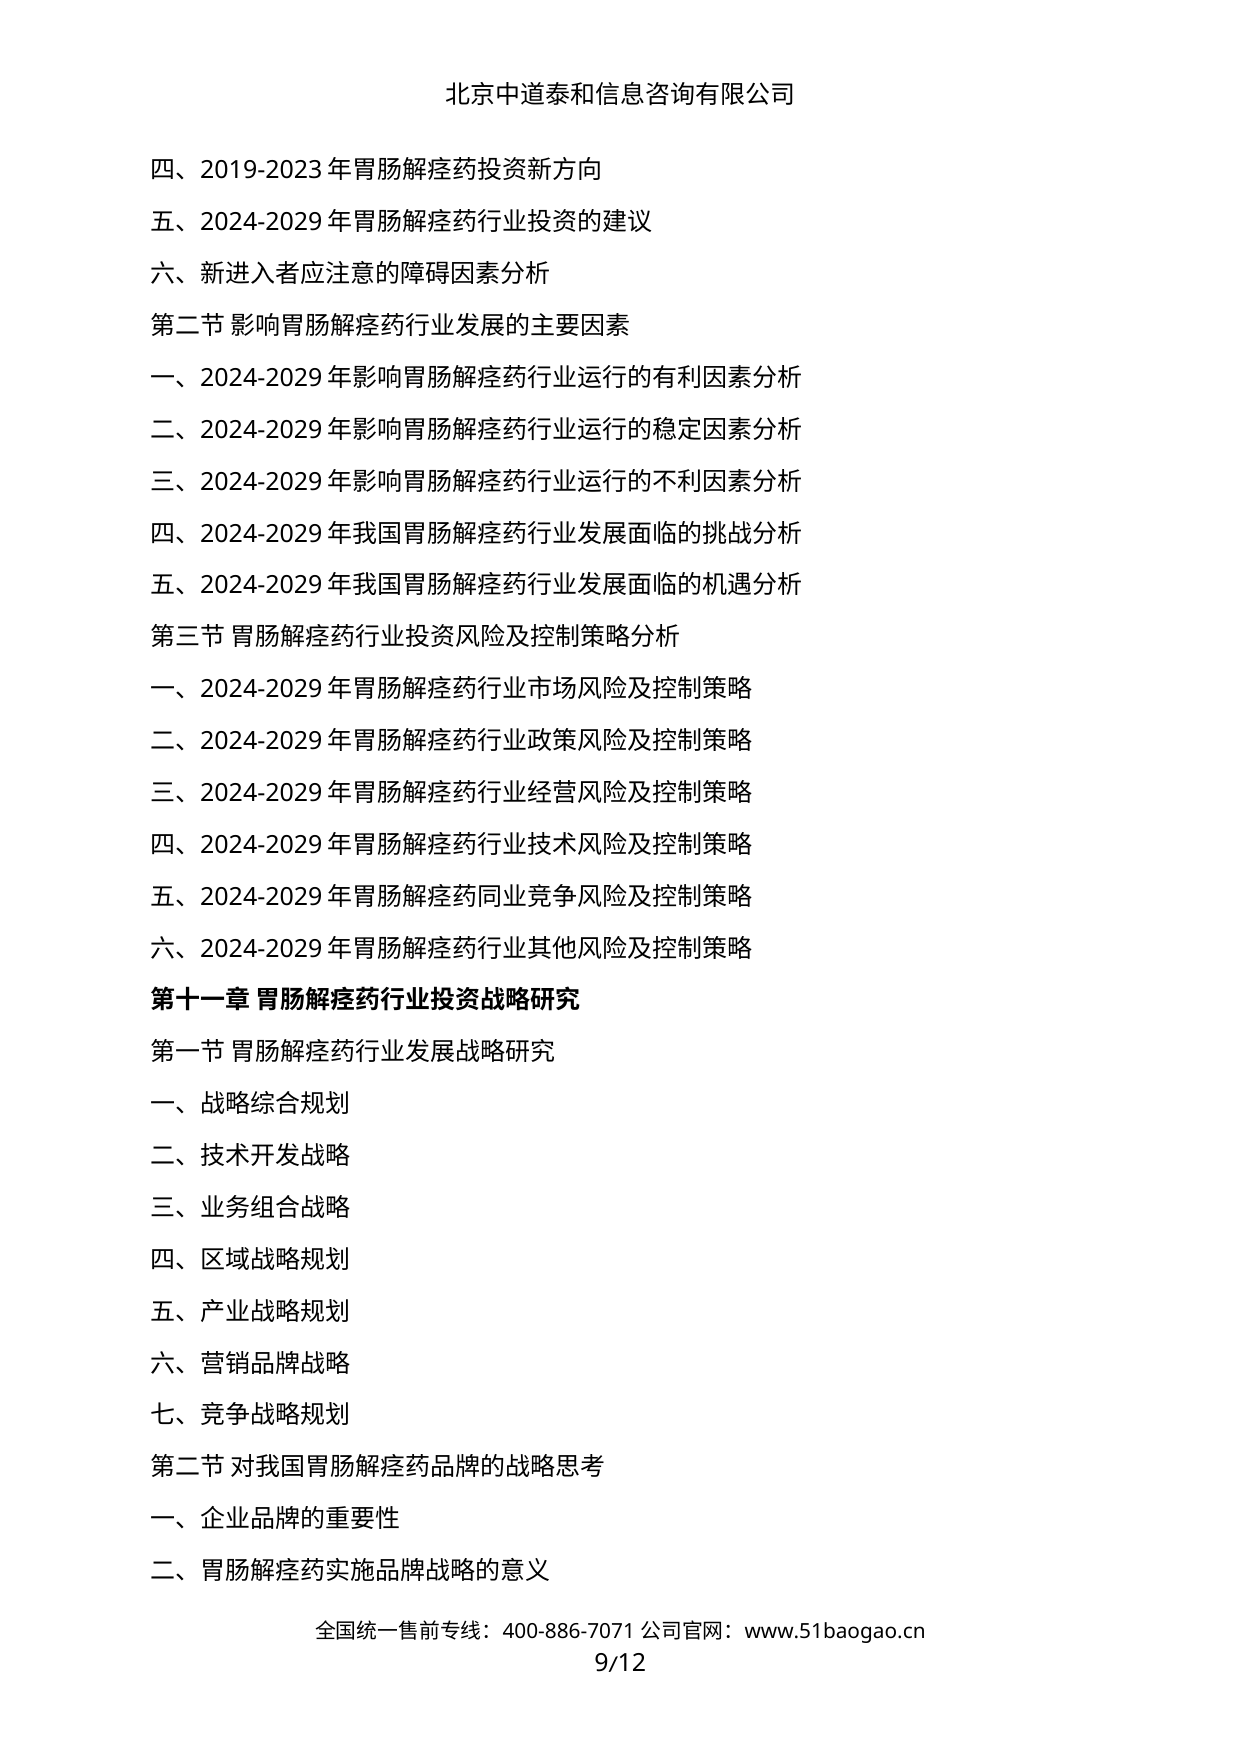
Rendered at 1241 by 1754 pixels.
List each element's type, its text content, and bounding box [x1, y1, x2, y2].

text 六、新进入者应注意的障碍因素分析 [150, 254, 1090, 290]
text 二、胃肠解痉药实施品牌战略的意义 [150, 1551, 1090, 1587]
text 二、2024-2029年影响胃肠解痉药行业运行的稳定因素分析 [150, 409, 1090, 446]
text 第十一章 胃肠解痉药行业投资战略研究 [150, 980, 1090, 1016]
text 二、技术开发战略 [150, 1136, 1090, 1172]
text 第二节 影响胃肠解痉药行业发展的主要因素 [150, 306, 1090, 342]
text 三、业务组合战略 [150, 1187, 1090, 1224]
text 四、2024-2029年胃肠解痉药行业技术风险及控制策略 [150, 824, 1090, 861]
text 五、2024-2029年胃肠解痉药同业竞争风险及控制策略 [150, 876, 1090, 912]
text 第三节 胃肠解痉药行业投资风险及控制策略分析 [150, 617, 1090, 653]
text 六、2024-2029年胃肠解痉药行业其他风险及控制策略 [150, 928, 1090, 964]
text 一、2024-2029年影响胃肠解痉药行业运行的有利因素分析 [150, 357, 1090, 394]
text 第一节 胃肠解痉药行业发展战略研究 [150, 1032, 1090, 1068]
text 三、2024-2029年影响胃肠解痉药行业运行的不利因素分析 [150, 461, 1090, 497]
text 四、2019-2023年胃肠解痉药投资新方向 [150, 150, 1090, 186]
text 四、2024-2029年我国胃肠解痉药行业发展面临的挑战分析 [150, 513, 1090, 549]
text 五、产业战略规划 [150, 1291, 1090, 1327]
text 一、2024-2029年胃肠解痉药行业市场风险及控制策略 [150, 669, 1090, 705]
text 六、营销品牌战略 [150, 1343, 1090, 1379]
text 三、2024-2029年胃肠解痉药行业经营风险及控制策略 [150, 772, 1090, 809]
text 四、区域战略规划 [150, 1239, 1090, 1276]
text 一、企业品牌的重要性 [150, 1499, 1090, 1535]
text 一、战略综合规划 [150, 1084, 1090, 1120]
text 第二节 对我国胃肠解痉药品牌的战略思考 [150, 1447, 1090, 1483]
text 二、2024-2029年胃肠解痉药行业政策风险及控制策略 [150, 721, 1090, 757]
text 七、竞争战略规划 [150, 1395, 1090, 1431]
text 五、2024-2029年我国胃肠解痉药行业发展面临的机遇分析 [150, 565, 1090, 601]
text 五、2024-2029年胃肠解痉药行业投资的建议 [150, 202, 1090, 238]
